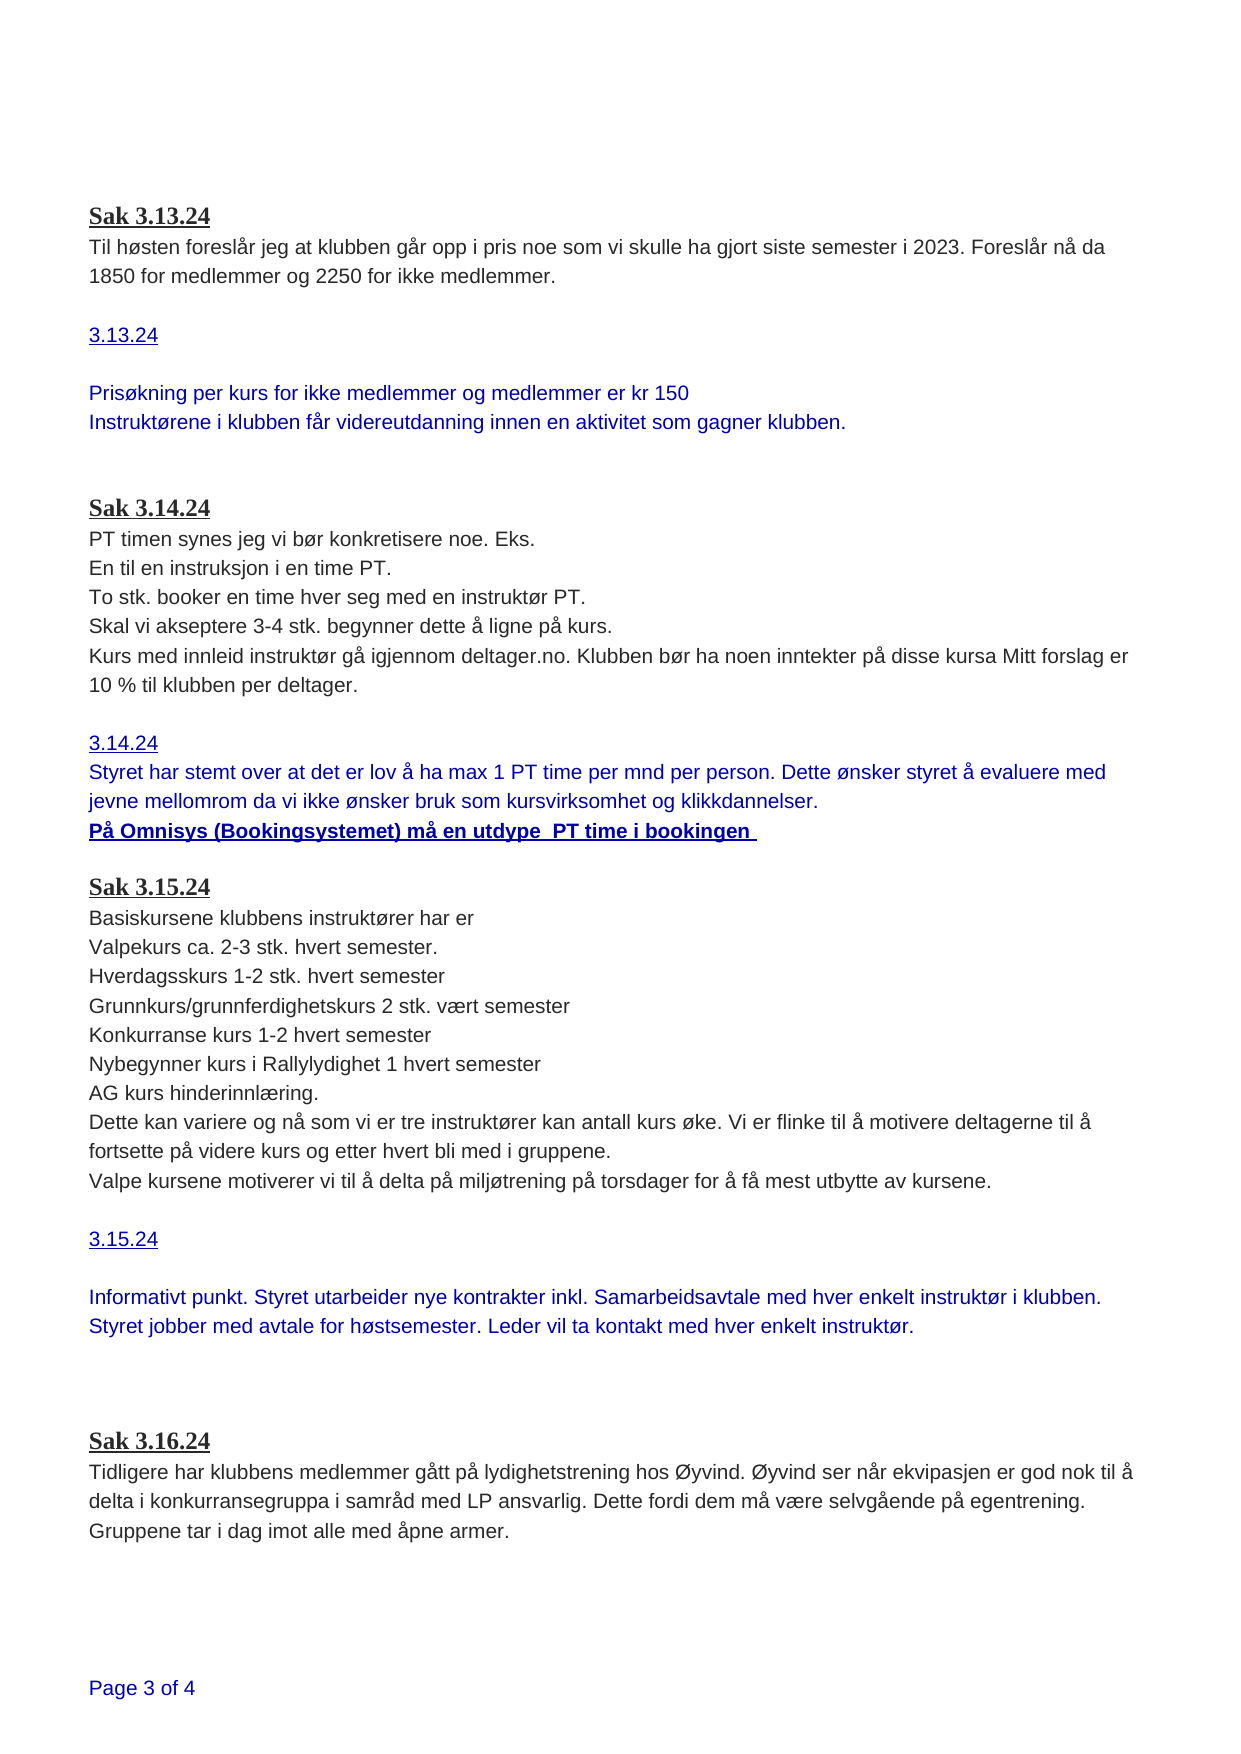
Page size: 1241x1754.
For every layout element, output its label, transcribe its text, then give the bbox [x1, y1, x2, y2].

text En til en instruksjon i en time PT. [89, 551, 1152, 580]
text Skal vi akseptere 3-4 stk. begynner dette å ligne på kurs. [89, 609, 1152, 638]
text Sak 3.15.24 [89, 872, 1152, 901]
text Sak 3.13.24 [89, 201, 1152, 230]
text Nybegynner kurs i Rallylydighet 1 hvert semester [89, 1047, 1152, 1076]
text Styret har stemt over at det er lov å ha max 1 PT time per mnd per person. Dette ønsker styret å evaluere med jevne mellomrom da vi ikke ønsker bruk som kursvirksomhet og klikkdannelser. [89, 755, 1152, 813]
text Informativt punkt. Styret utarbeider nye kontrakter inkl. Samarbeidsavtale med hver enkelt instruktør i klubben. Styret jobber med avtale for høstsemester. Leder vil ta kontakt med hver enkelt instruktør. [89, 1280, 1152, 1338]
text Grunnkurs/grunnferdighetskurs 2 stk. vært semester [89, 988, 1152, 1017]
text Valpekurs ca. 2-3 stk. hvert semester. [89, 930, 1152, 959]
text Basiskursene klubbens instruktører har er [89, 901, 1152, 930]
text Til høsten foreslår jeg at klubben går opp i pris noe som vi skulle ha gjort siste semester i 2023. Foreslår nå da 1850 for medlemmer og 2250 for ikke medlemmer. [89, 230, 1152, 288]
text Konkurranse kurs 1-2 hvert semester [89, 1017, 1152, 1047]
text Sak 3.14.24 [89, 492, 1152, 522]
text Hverdagsskurs 1-2 stk. hvert semester [89, 959, 1152, 988]
text Kurs med innleid instruktør gå igjennom deltager.no. Klubben bør ha noen inntekter på disse kursa Mitt forslag er 10 % til klubben per deltager. [89, 638, 1152, 697]
text 3.13.24 [89, 317, 1152, 347]
text Tidligere har klubbens medlemmer gått på lydighetstrening hos Øyvind. Øyvind ser når ekvipasjen er god nok til å delta i konkurransegruppa i samråd med LP ansvarlig. Dette fordi dem må være selvgående på egentrening. Gruppene tar i dag imot alle med åpne armer. [89, 1455, 1152, 1542]
text To stk. booker en time hver seg med en instruktør PT. [89, 580, 1152, 609]
text Sak 3.16.24 [89, 1426, 1152, 1455]
text 3.15.24 [89, 1222, 1152, 1251]
text AG kurs hinderinnlæring. [89, 1076, 1152, 1105]
text Instruktørene i klubben får videreutdanning innen en aktivitet som gagner klubben. [89, 405, 1152, 434]
text PT timen synes jeg vi bør konkretisere noe. Eks. [89, 522, 1152, 551]
text Valpe kursene motiverer vi til å delta på miljøtrening på torsdager for å få mest utbytte av kursene. [89, 1163, 1152, 1192]
text 3.14.24 [89, 726, 1152, 755]
text På Omnisys (Bookingsystemet) må en utdype PT time i bookingen [89, 813, 1152, 842]
text Dette kan variere og nå som vi er tre instruktører kan antall kurs øke. Vi er flinke til å motivere deltagerne til å fortsette på videre kurs og etter hvert bli med i gruppene. [89, 1105, 1152, 1163]
text Prisøkning per kurs for ikke medlemmer og medlemmer er kr 150 [89, 376, 1152, 405]
